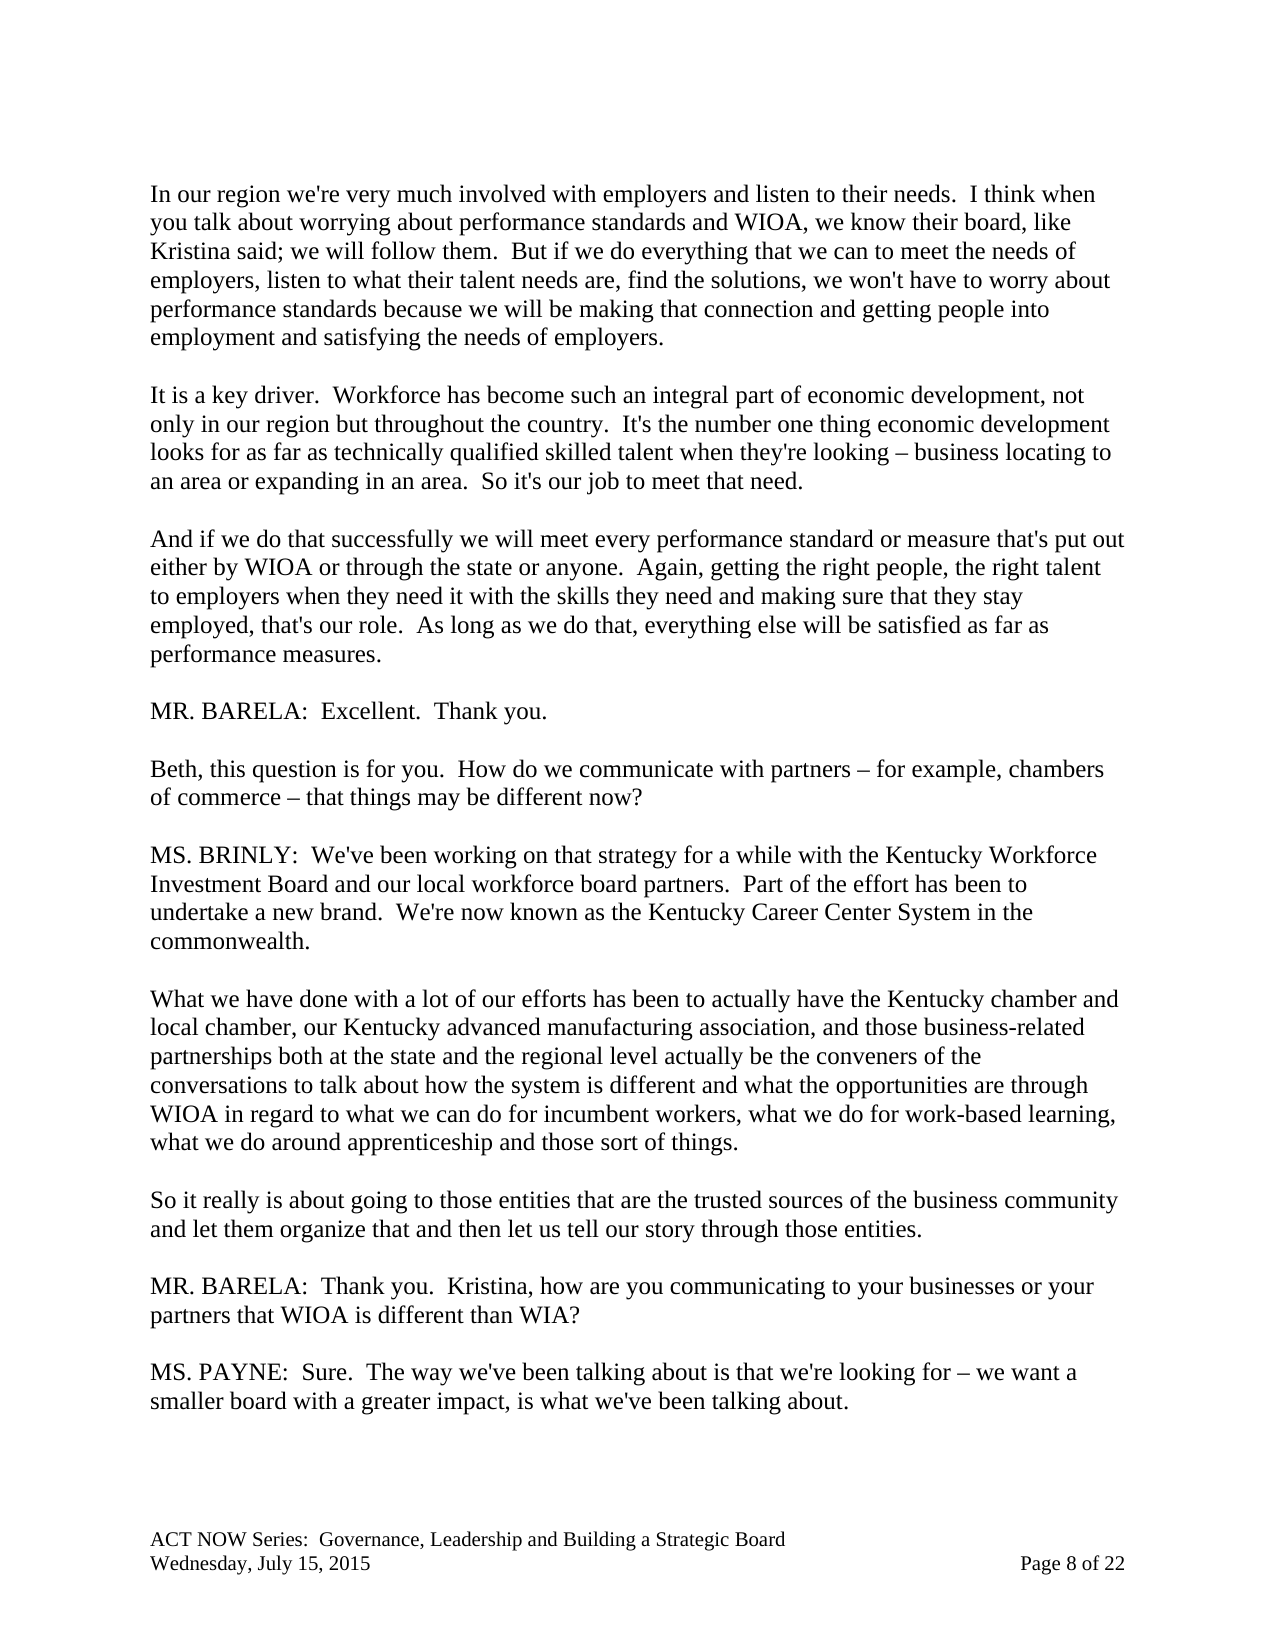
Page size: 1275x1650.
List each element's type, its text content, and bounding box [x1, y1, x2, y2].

text And if we do that successfully we will meet every performance standard or measure that's put out either by WIOA or through the state or anyone. Again, getting the right people, the right talent to employers when they need it with the skills they need and making sure that they stay employed, that's our role. As long as we do that, everything else will be satisfied as far as performance measures. [150, 524, 1125, 667]
text So it really is about going to those entities that are the trusted sources of the business community and let them organize that and then let us tell our story through those entities. [150, 1185, 1125, 1242]
text Beth, this question is for you. How do we communicate with partners – for example, chambers of commerce – that things may be different now? [150, 754, 1125, 811]
text MS. PAYNE: Sure. The way we've been talking about is that we're looking for – we want a smaller board with a greater impact, is what we've been talking about. [150, 1357, 1125, 1415]
text MS. BRINLY: We've been working on that strategy for a while with the Kentucky Workforce Investment Board and our local workforce board partners. Part of the effort has been to undertake a new brand. We're now known as the Kentucky Career Center System in the commonwealth. [150, 840, 1125, 955]
text What we have done with a lot of our efforts has been to actually have the Kentucky chamber and local chamber, our Kentucky advanced manufacturing association, and those business-related partnerships both at the state and the regional level actually be the conveners of the conversations to talk about how the system is different and what the opportunities are through WIOA in regard to what we can do for incumbent workers, what we do for work-based learning, what we do around apprenticeship and those sort of things. [150, 984, 1125, 1156]
text MR. BARELA: Excellent. Thank you. [150, 696, 1125, 725]
text In our region we're very much involved with employers and listen to their needs. I think when you talk about worrying about performance standards and WIOA, we know their board, like Kristina said; we will follow them. But if we do everything that we can to meet the needs of employers, listen to what their talent needs are, find the solutions, we won't have to worry about performance standards because we will be making that connection and getting people into employment and satisfying the needs of employers. [150, 179, 1125, 351]
text MR. BARELA: Thank you. Kristina, how are you communicating to your businesses or your partners that WIOA is different than WIA? [150, 1271, 1125, 1329]
text It is a key driver. Workforce has become such an integral part of economic development, not only in our region but throughout the country. It's the number one thing economic development looks for as far as technically qualified skilled talent when they're looking – business locating to an area or expanding in an area. So it's our job to meet that need. [150, 380, 1125, 495]
